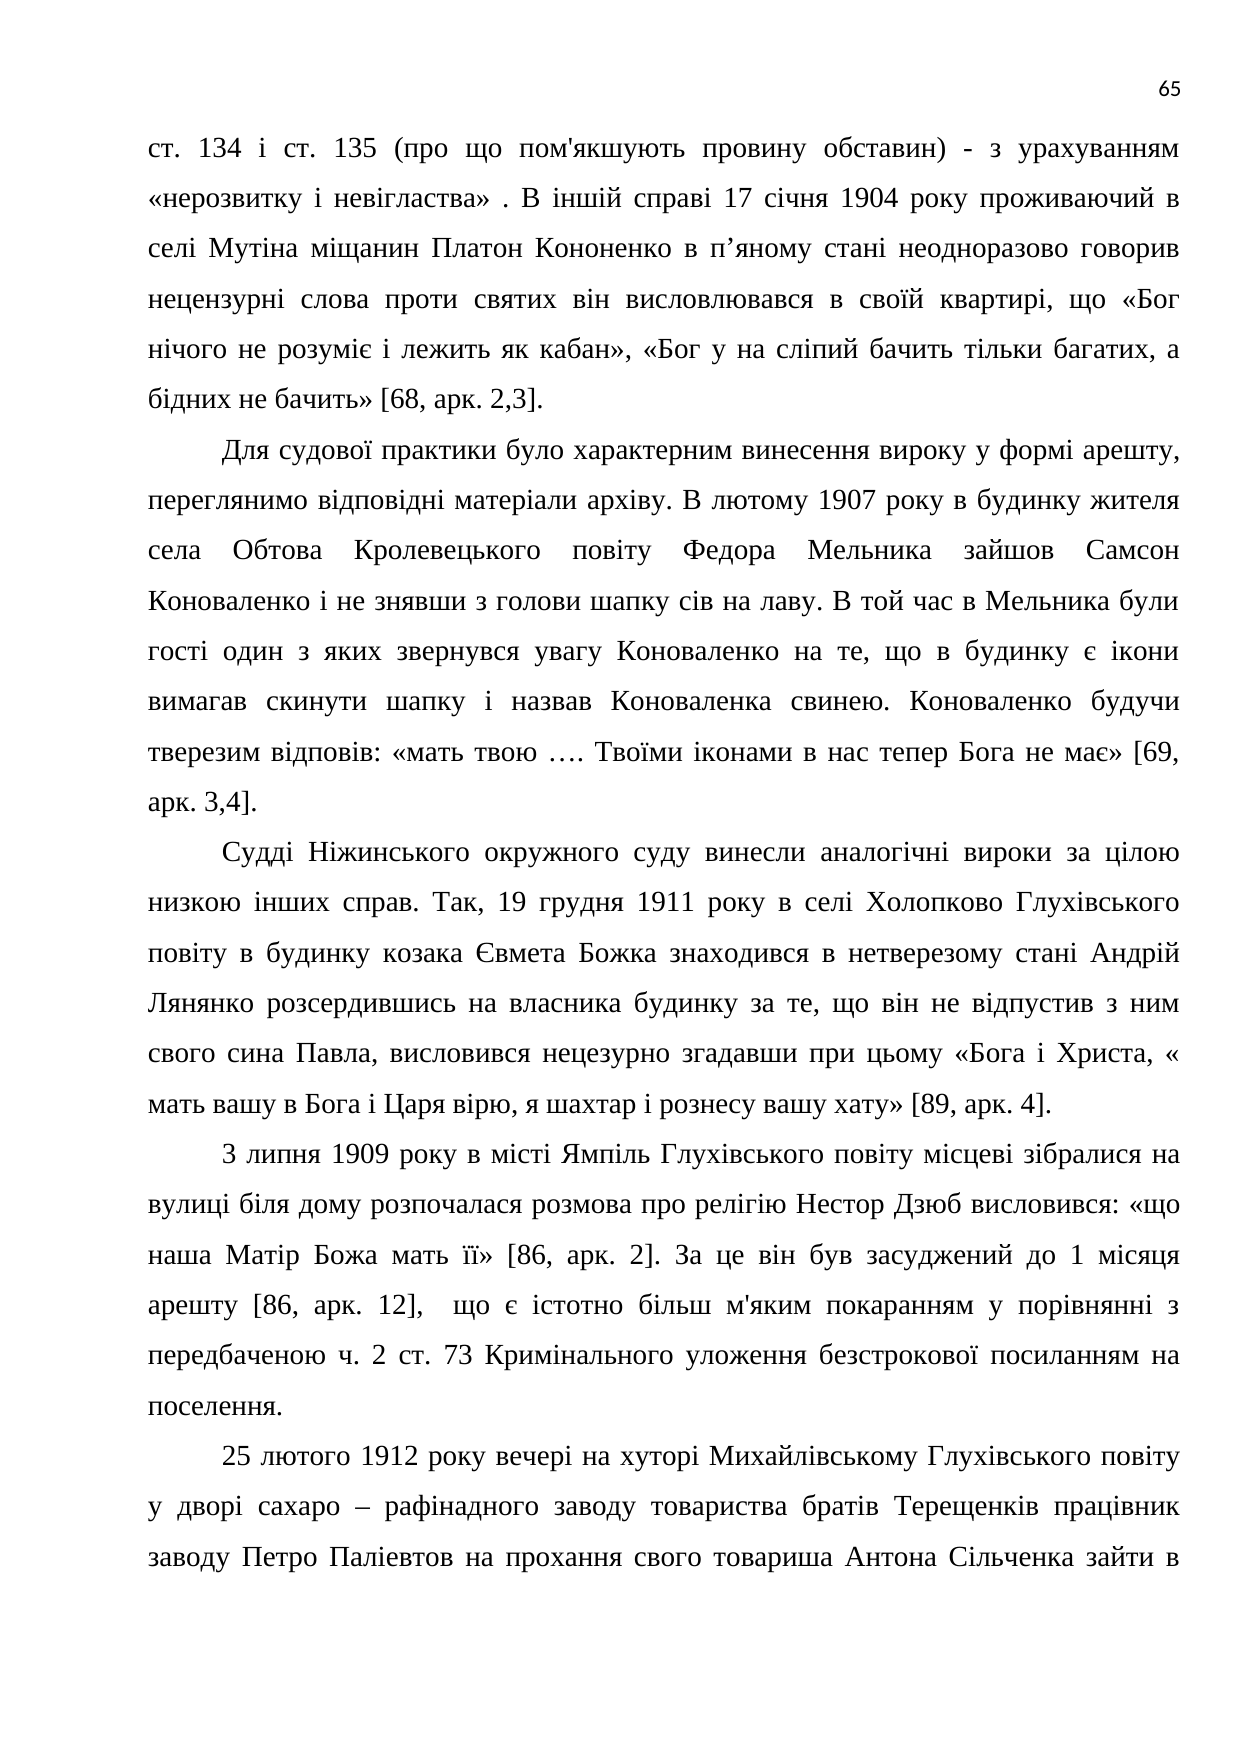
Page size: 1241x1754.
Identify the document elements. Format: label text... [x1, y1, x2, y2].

text Судді Ніжинського окружного суду винесли аналогічні вироки за цілою низкою інших справ. Так, 19 грудня 1911 року в селі Холопково Глухівського повіту в будинку козака Євмета Божка знаходився в нетверезому стані Андрій Лянянко розсердившись на власника будинку за те, що він не відпустив з ним свого сина Павла, висловився нецезурно згадавши при цьому «Бога і Христа, « мать вашу в Бога і Царя вірю, я шахтар і рознесу вашу хату» [89, арк. 4]. [148, 834, 1181, 1119]
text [148, 130, 1181, 415]
text Для судової практики було характерним винесення вироку у формі арешту, переглянимо відповідні матеріали архіву. В лютому 1907 року в будинку жителя села Обтова Кролевецького повіту Федора Мельника зайшов Самсон Коноваленко і не знявши з голови шапку сів на лаву. В той час в Мельника були гості один з яких звернувся увагу Коноваленко на те, що в будинку є ікони вимагав скинути шапку і назвав Коноваленка свинею. Коноваленко будучи тверезим відповів: «мать твою …. Твоїми іконами в нас тепер Бога не має» [69, арк. 3,4]. [148, 432, 1181, 817]
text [148, 1438, 1181, 1572]
text 3 липня 1909 року в місті Ямпіль Глухівського повіту місцеві зібралися на вулиці біля дому розпочалася розмова про релігію Нестор Дзюб висловився: «що наша Матір Божа мать її» [86, арк. 2]. За це він був засуджений до 1 місяця арешту [86, арк. 12], що є істотно більш м'яким покаранням у порівнянні з передбаченою ч. 2 ст. 73 Кримінального уложення безстрокової посиланням на поселення. [148, 1136, 1181, 1421]
